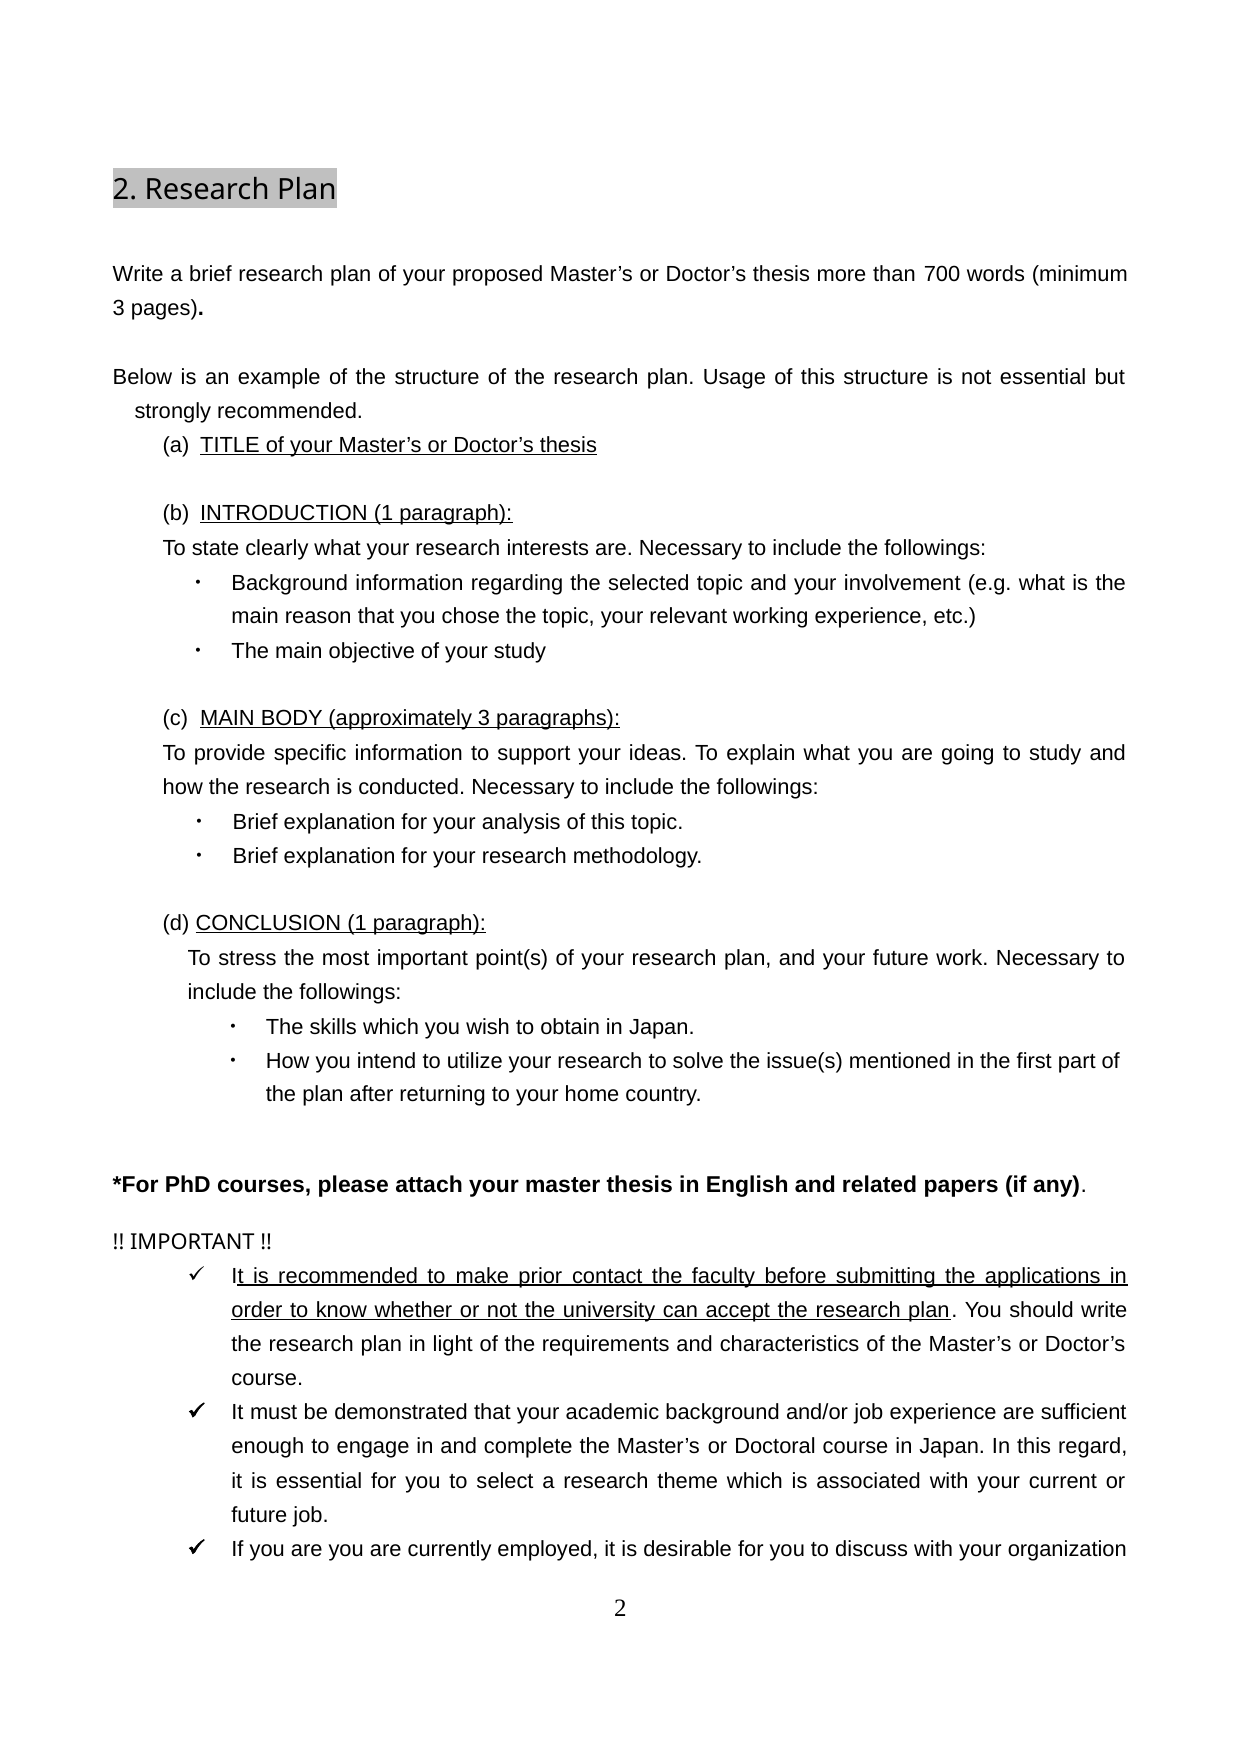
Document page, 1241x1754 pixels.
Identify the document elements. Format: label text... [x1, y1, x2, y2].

text To provide specific information to support your ideas. To explain what you are going to study and how the research is conducted. Necessary to include the followings: [162, 735, 1128, 803]
list Background information regarding the selected topic and your involvement (e.g. what is the main reason that you chose the topic, your relevant working experience, etc.) [187, 564, 1128, 632]
list It is recommended to make prior contact the faculty before submitting the applications in order to know whether or not the university can accept the research plan. You should write the research plan in light of the requirements and characteristics of the Master’s or Doctor’s course. [187, 1258, 1128, 1395]
list INTRODUCTION (1 paragraph): [162, 496, 1128, 530]
list It must be demonstrated that your academic background and/or job experience are sufficient enough to engage in and complete the Master’s or Doctoral course in Japan. In this regard, it is essential for you to select a research theme which is associated with your current or future job. [187, 1395, 1128, 1531]
list The skills which you wish to obtain in Japan. [222, 1008, 1128, 1042]
list TITLE of your Master’s or Doctor’s thesis [162, 427, 1128, 462]
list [187, 1531, 1128, 1566]
text Write a brief research plan of your proposed Master’s or Doctor’s thesis more than 700 words (minimum 3 pages). [112, 257, 1128, 325]
text To stress the most important point(s) of your research plan, and your future work. Necessary to include the followings: [187, 940, 1128, 1008]
list How you intend to utilize your research to solve the issue(s) mentioned in the first part of the plan after returning to your home country. [222, 1042, 1128, 1111]
text ・ Brief explanation for your analysis of this topic. [189, 803, 1128, 837]
text 2. Research Plan [112, 154, 1128, 222]
text *For PhD courses, please attach your master thesis in English and related papers (if any). [112, 1171, 1128, 1198]
text To state clearly what your research interests are. Necessary to include the followings: [162, 530, 1128, 564]
text ・ Brief explanation for your research methodology. [189, 837, 1128, 872]
list The main objective of your study [187, 632, 1128, 667]
text Below is an example of the structure of the research plan. Usage of this structure is not essential but strongly recommended. [112, 359, 1128, 427]
text !! IMPORTANT !! [112, 1224, 1128, 1258]
list MAIN BODY (approximately 3 paragraphs): [162, 701, 1128, 735]
text (d) CONCLUSION (1 paragraph): [162, 906, 1128, 940]
